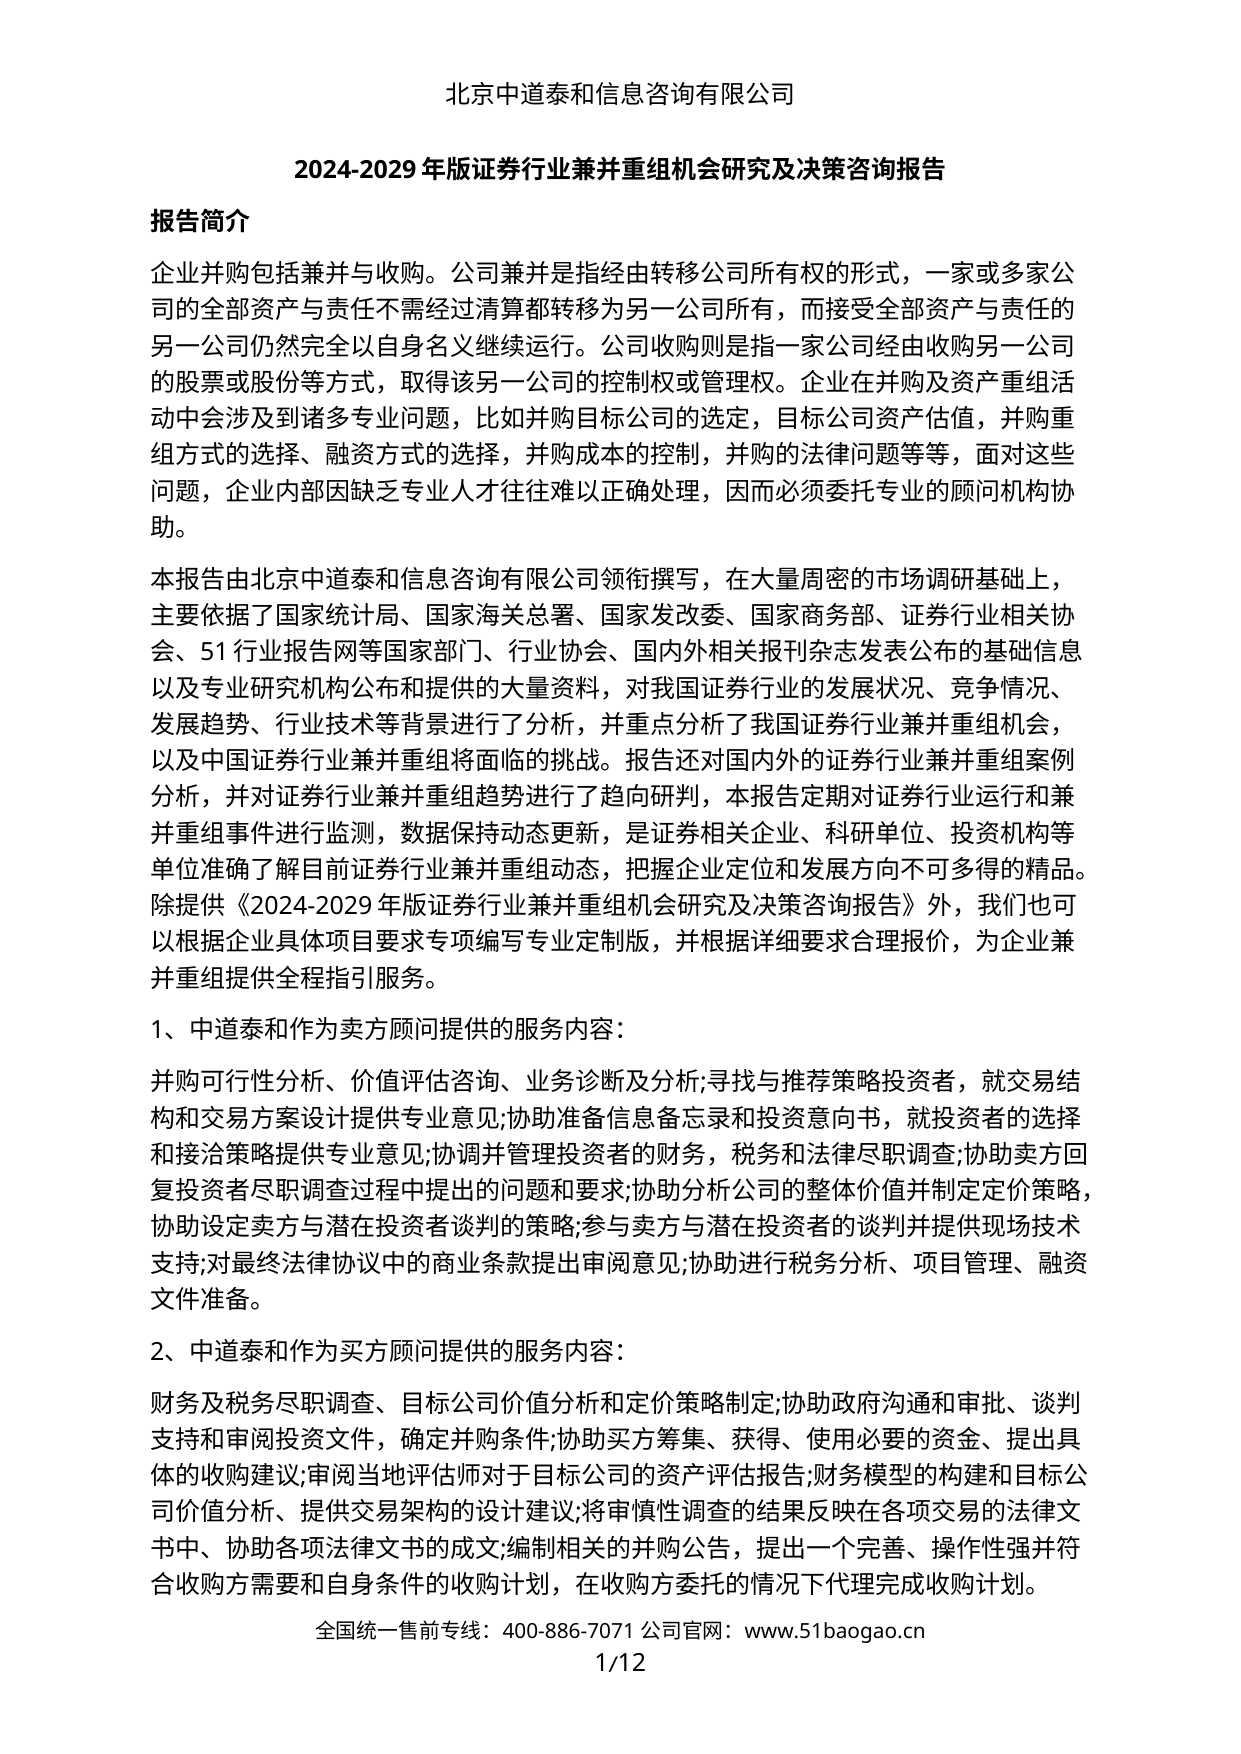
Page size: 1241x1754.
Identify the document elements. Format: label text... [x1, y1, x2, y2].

text 2、中道泰和作为买方顾问提供的服务内容： [150, 1331, 1090, 1367]
text 并购可行性分析、价值评估咨询、业务诊断及分析;寻找与推荐策略投资者，就交易结构和交易方案设计提供专业意见;协助准备信息备忘录和投资意向书，就投资者的选择和接洽策略提供专业意见;协调并管理投资者的财务，税务和法律尽职调查;协助卖方回复投资者尽职调查过程中提出的问题和要求;协助分析公司的整体价值并制定定价策略，协助设定卖方与潜在投资者谈判的策略;参与卖方与潜在投资者的谈判并提供现场技术支持;对最终法律协议中的商业条款提出审阅意见;协助进行税务分析、项目管理、融资文件准备。 [150, 1062, 1090, 1316]
text 财务及税务尽职调查、目标公司价值分析和定价策略制定;协助政府沟通和审批、谈判支持和审阅投资文件，确定并购条件;协助买方筹集、获得、使用必要的资金、提出具体的收购建议;审阅当地评估师对于目标公司的资产评估报告;财务模型的构建和目标公司价值分析、提供交易架构的设计建议;将审慎性调查的结果反映在各项交易的法律文书中、协助各项法律文书的成文;编制相关的并购公告，提出一个完善、操作性强并符合收购方需要和自身条件的收购计划，在收购方委托的情况下代理完成收购计划。 [150, 1383, 1090, 1601]
text 2024-2029年版证券行业兼并重组机会研究及决策咨询报告 [150, 150, 1090, 186]
text 1、中道泰和作为卖方顾问提供的服务内容： [150, 1010, 1090, 1046]
text 报告简介 [150, 202, 1090, 238]
text 本报告由北京中道泰和信息咨询有限公司领衔撰写，在大量周密的市场调研基础上，主要依据了国家统计局、国家海关总署、国家发改委、国家商务部、证券行业相关协会、51行业报告网等国家部门、行业协会、国内外相关报刊杂志发表公布的基础信息以及专业研究机构公布和提供的大量资料，对我国证券行业的发展状况、竞争情况、发展趋势、行业技术等背景进行了分析，并重点分析了我国证券行业兼并重组机会，以及中国证券行业兼并重组将面临的挑战。报告还对国内外的证券行业兼并重组案例分析，并对证券行业兼并重组趋势进行了趋向研判，本报告定期对证券行业运行和兼并重组事件进行监测，数据保持动态更新，是证券相关企业、科研单位、投资机构等单位准确了解目前证券行业兼并重组动态，把握企业定位和发展方向不可多得的精品。除提供《2024-2029年版证券行业兼并重组机会研究及决策咨询报告》外，我们也可以根据企业具体项目要求专项编写专业定制版，并根据详细要求合理报价，为企业兼并重组提供全程指引服务。 [150, 559, 1090, 994]
text 企业并购包括兼并与收购。公司兼并是指经由转移公司所有权的形式，一家或多家公司的全部资产与责任不需经过清算都转移为另一公司所有，而接受全部资产与责任的另一公司仍然完全以自身名义继续运行。公司收购则是指一家公司经由收购另一公司的股票或股份等方式，取得该另一公司的控制权或管理权。企业在并购及资产重组活动中会涉及到诸多专业问题，比如并购目标公司的选定，目标公司资产估值，并购重组方式的选择、融资方式的选择，并购成本的控制，并购的法律问题等等，面对这些问题，企业内部因缺乏专业人才往往难以正确处理，因而必须委托专业的顾问机构协助。 [150, 254, 1090, 544]
